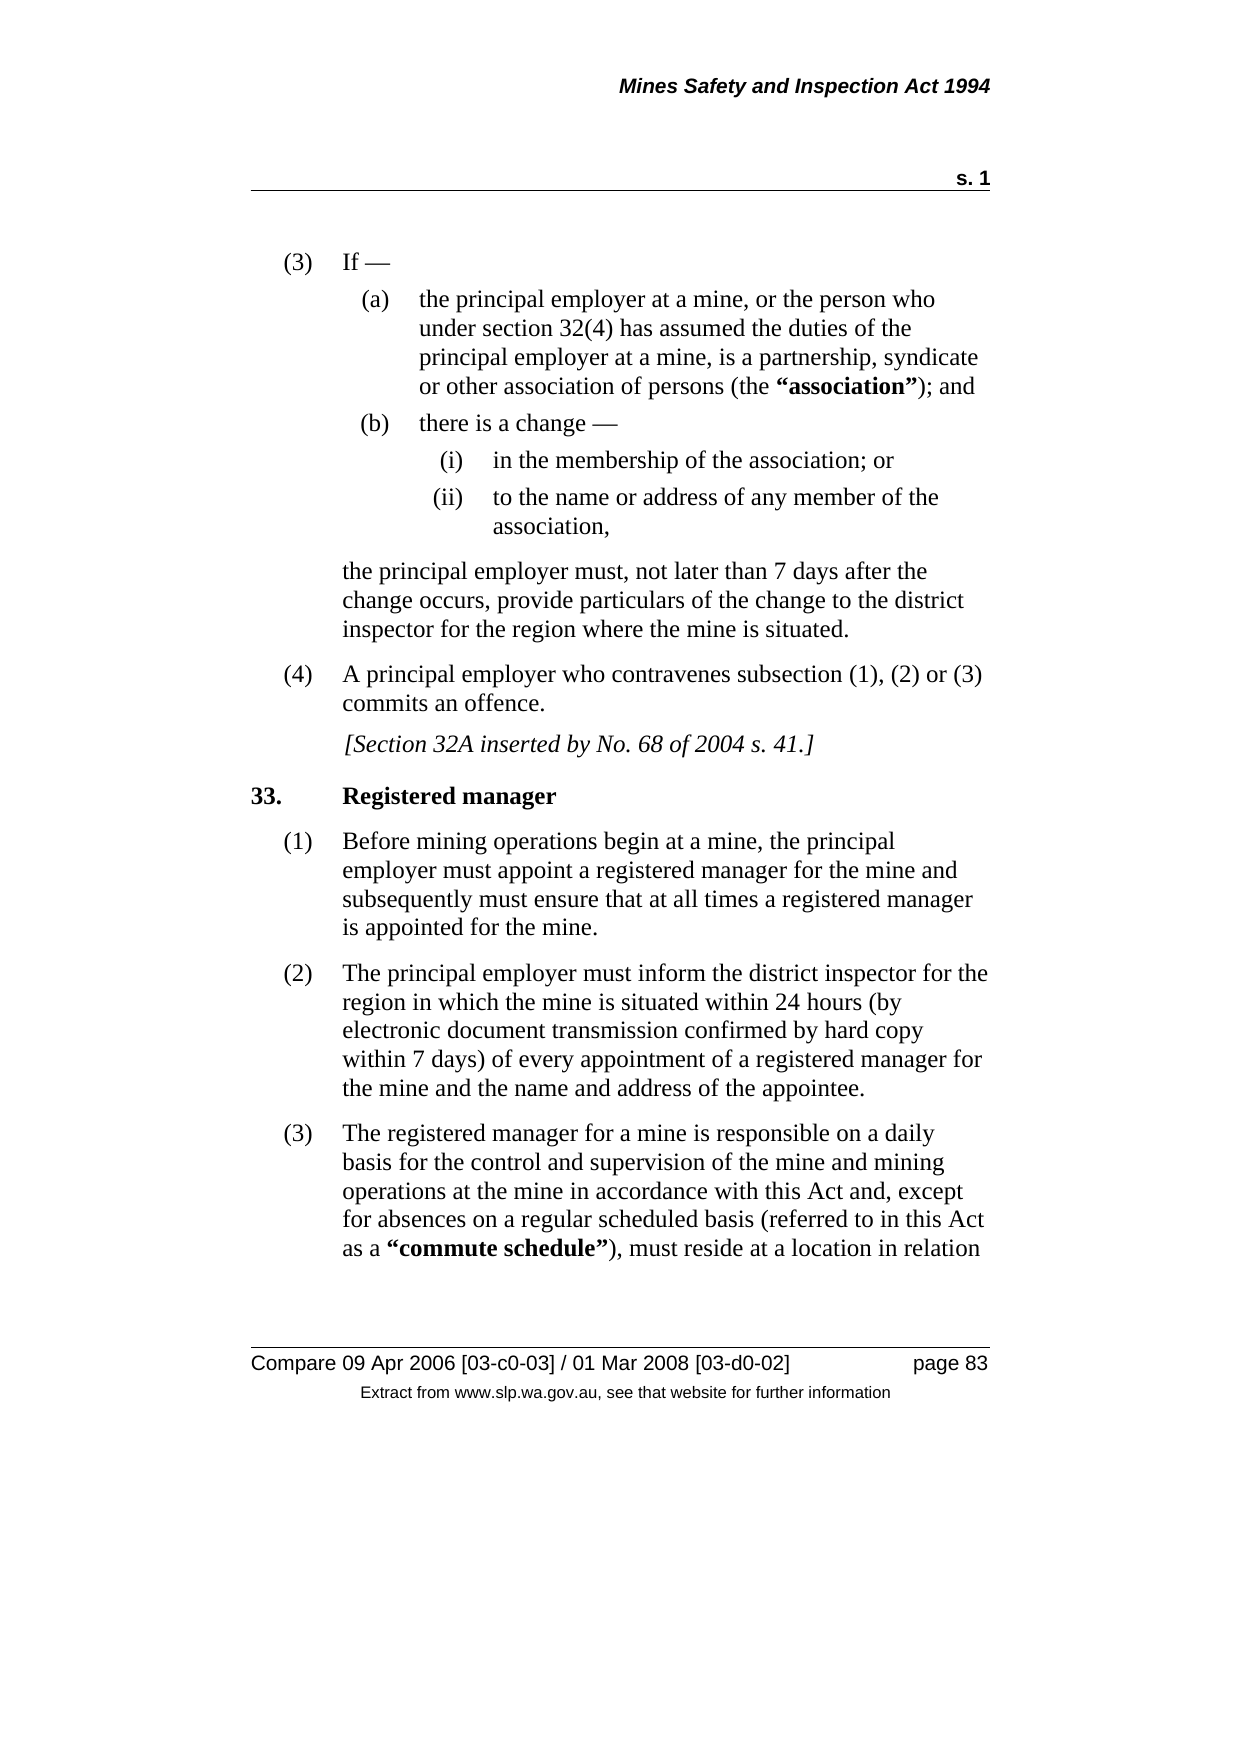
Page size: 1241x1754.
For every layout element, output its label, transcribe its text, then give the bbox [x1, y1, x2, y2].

text [Section 32A inserted by No. 68 of 2004 s. 41.] [251, 729, 990, 758]
text (2) The principal employer must inform the district inspector for the region in which the mine is situated within 24 hours (by electronic document transmission confirmed by hard copy within 7 days) of every appointment of a registered manager for the mine and the name and address of the appointee. [251, 958, 990, 1102]
subtitle 33. Registered manager [251, 781, 990, 809]
text (4) A principal employer who contravenes subsection (1), (2) or (3) commits an offence. [251, 659, 990, 717]
text (i) in the membership of the association; or [251, 445, 990, 474]
text the principal employer must, not later than 7 days after the change occurs, provide particulars of the change to the district inspector for the region where the mine is situated. [251, 556, 990, 642]
text (1) Before mining operations begin at a mine, the principal employer must appoint a registered manager for the mine and subsequently must ensure that at all times a registered manager is appointed for the mine. [251, 826, 990, 941]
text (b) there is a change — [251, 408, 990, 437]
text (a) the principal employer at a mine, or the person who under section 32(4) has assumed the duties of the principal employer at a mine, is a partnership, syndicate or other association of persons (the “association”); and [251, 284, 990, 399]
text (ii) to the name or address of any member of the association, [251, 482, 990, 539]
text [251, 1118, 990, 1262]
text (3) If — [251, 247, 990, 276]
